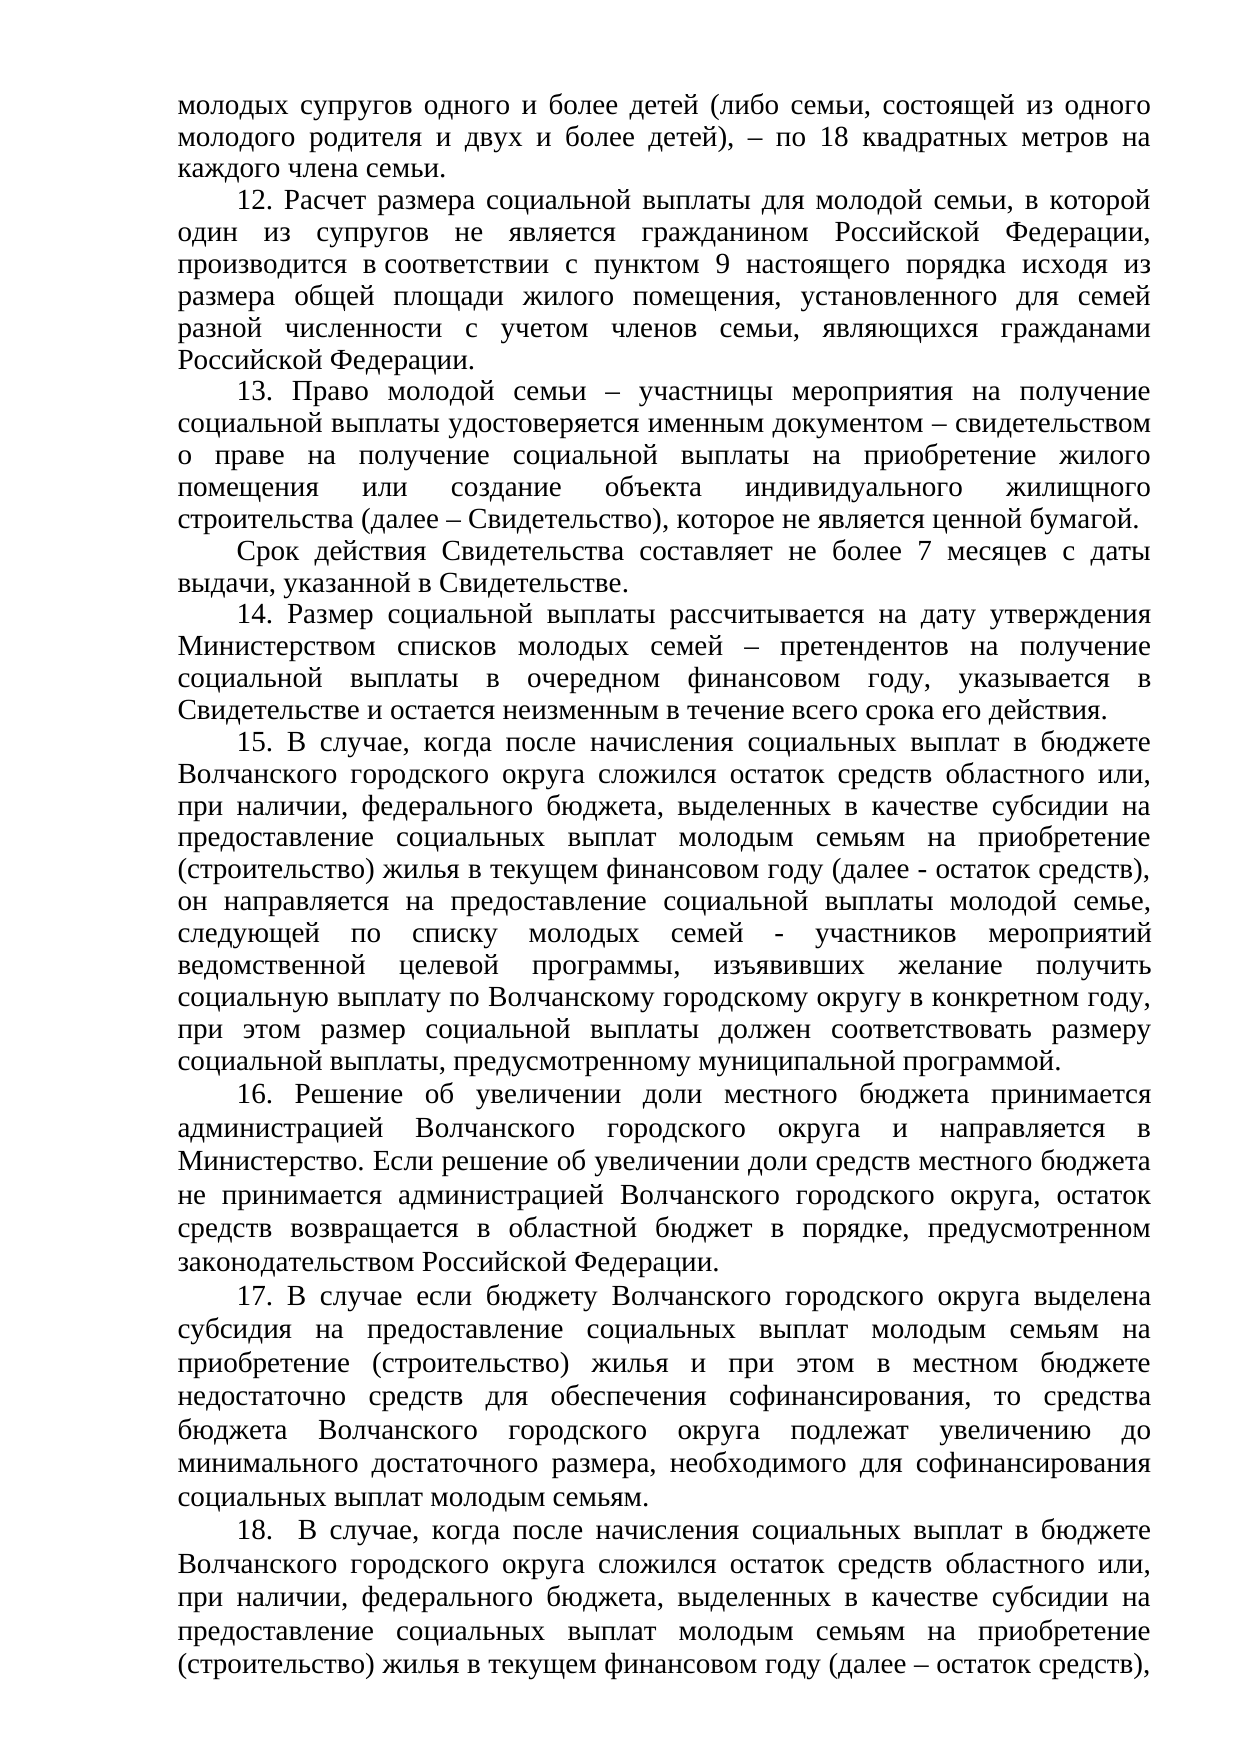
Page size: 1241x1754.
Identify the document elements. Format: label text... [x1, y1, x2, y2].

text 15. В случае, когда после начисления социальных выплат в бюджете Волчанского городского округа сложился остаток средств областного или, при наличии, федерального бюджета, выделенных в качестве субсидии на предоставление социальных выплат молодым семьям на приобретение (строительство) жилья в текущем финансовом году (далее - остаток средств), он направляется на предоставление социальной выплаты молодой семье, следующей по списку молодых семей - участников мероприятий ведомственной целевой программы, изъявивших желание получить социальную выплату по Волчанскому городскому округу в конкретном году, при этом размер социальной выплаты должен соответствовать размеру социальной выплаты, предусмотренному муниципальной программой. [177, 726, 1152, 1076]
text 14. Размер социальной выплаты рассчитывается на дату утверждения Министерством списков молодых семей – претендентов на получение социальной выплаты в очередном финансовом году, указывается в Свидетельстве и остается неизменным в течение всего срока его действия. [177, 598, 1152, 726]
text 16. Решение об увеличении доли местного бюджета принимается администрацией Волчанского городского округа и направляется в Министерство. Если решение об увеличении доли средств местного бюджета не принимается администрацией Волчанского городского округа, остаток средств возвращается в областной бюджет в порядке, предусмотренном законодательством Российской Федерации. [177, 1076, 1152, 1278]
text 13. Право молодой семьи – участницы мероприятия на получение социальной выплаты удостоверяется именным документом – свидетельством о праве на получение социальной выплаты на приобретение жилого помещения или создание объекта индивидуального жилищного строительства (далее – Свидетельство), которое не является ценной бумагой. [177, 375, 1152, 534]
text Срок действия Свидетельства составляет не более 7 месяцев с даты выдачи, указанной в Свидетельстве. [177, 534, 1152, 598]
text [177, 1512, 1152, 1680]
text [177, 89, 1152, 184]
text 12. Расчет размера социальной выплаты для молодой семьи, в которой один из супругов не является гражданином Российской Федерации, производится в соответствии с пунктом 9 настоящего порядка исходя из размера общей площади жилого помещения, установленного для семей разной численности с учетом членов семьи, являющихся гражданами Российской Федерации. [177, 184, 1152, 375]
text 17. В случае если бюджету Волчанского городского округа выделена субсидия на предоставление социальных выплат молодым семьям на приобретение (строительство) жилья и при этом в местном бюджете недостаточно средств для обеспечения софинансирования, то средства бюджета Волчанского городского округа подлежат увеличению до минимального достаточного размера, необходимого для софинансирования социальных выплат молодым семьям. [177, 1278, 1152, 1512]
